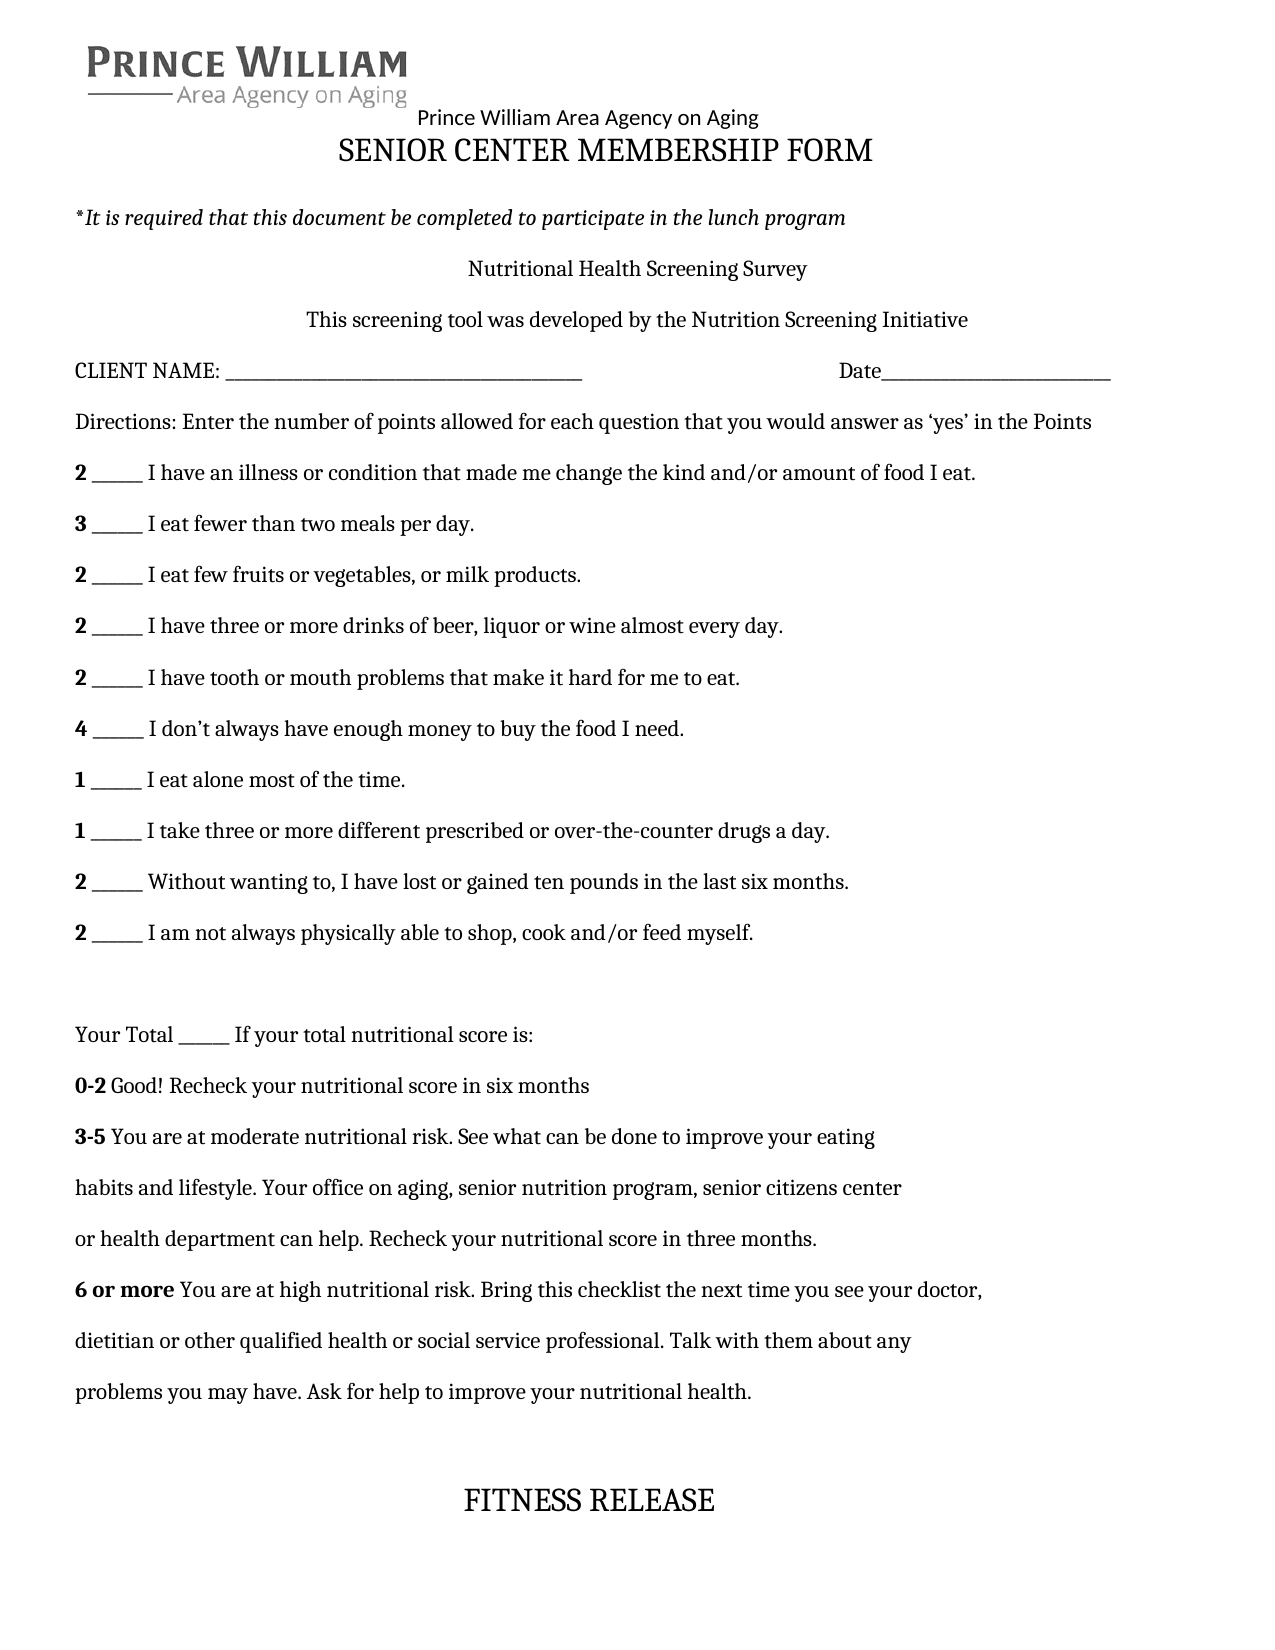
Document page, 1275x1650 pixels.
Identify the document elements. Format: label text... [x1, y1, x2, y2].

text This screening tool was developed by the Nutrition Screening Initiative [75, 307, 1200, 333]
text problems you may have. Ask for help to improve your nutritional health. [75, 1379, 1200, 1405]
text 3-5 You are at moderate nutritional risk. See what can be done to improve your eating [75, 1124, 1200, 1150]
text Your Total ______ If your total nutritional score is: [75, 1022, 1200, 1048]
text 2 ______ I have three or more drinks of beer, liquor or wine almost every day. [75, 613, 1200, 640]
text Directions: Enter the number of points allowed for each question that you would answer as ‘yes’ in the Points [75, 409, 1200, 436]
text FITNESS RELEASE [75, 1481, 1200, 1519]
text 6 or more You are at high nutritional risk. Bring this checklist the next time you see your doctor, [75, 1277, 1200, 1303]
text dietitian or other qualified health or social service professional. Talk with them about any [75, 1328, 1200, 1354]
text habits and lifestyle. Your office on aging, senior nutrition program, senior citizens center [75, 1175, 1200, 1201]
picture [87, 46, 407, 108]
text 2 ______ I am not always physically able to shop, cook and/or feed myself. [75, 919, 1200, 946]
text 3 ______ I eat fewer than two meals per day. [75, 511, 1200, 538]
text 2 ______ I have an illness or condition that made me change the kind and/or amount of food I eat. [75, 460, 1200, 487]
text 2 ______ I have tooth or mouth problems that make it hard for me to eat. [75, 664, 1200, 691]
text 4 ______ I don’t always have enough money to buy the food I need. [75, 715, 1200, 742]
text CLIENT NAME: __________________________________________ Date___________________________ [75, 358, 1200, 384]
text *It is required that this document be completed to participate in the lunch program [75, 205, 1200, 231]
text or health department can help. Recheck your nutritional score in three months. [75, 1226, 1200, 1252]
text 0-2 Good! Recheck your nutritional score in six months [75, 1073, 1200, 1099]
text Nutritional Health Screening Survey [75, 256, 1200, 282]
text 2 ______ Without wanting to, I have lost or gained ten pounds in the last six months. [75, 868, 1200, 895]
text 2 ______ I eat few fruits or vegetables, or milk products. [75, 562, 1200, 589]
text 1 ______ I take three or more different prescribed or over-the-counter drugs a day. [75, 817, 1200, 844]
text 1 ______ I eat alone most of the time. [75, 766, 1200, 793]
